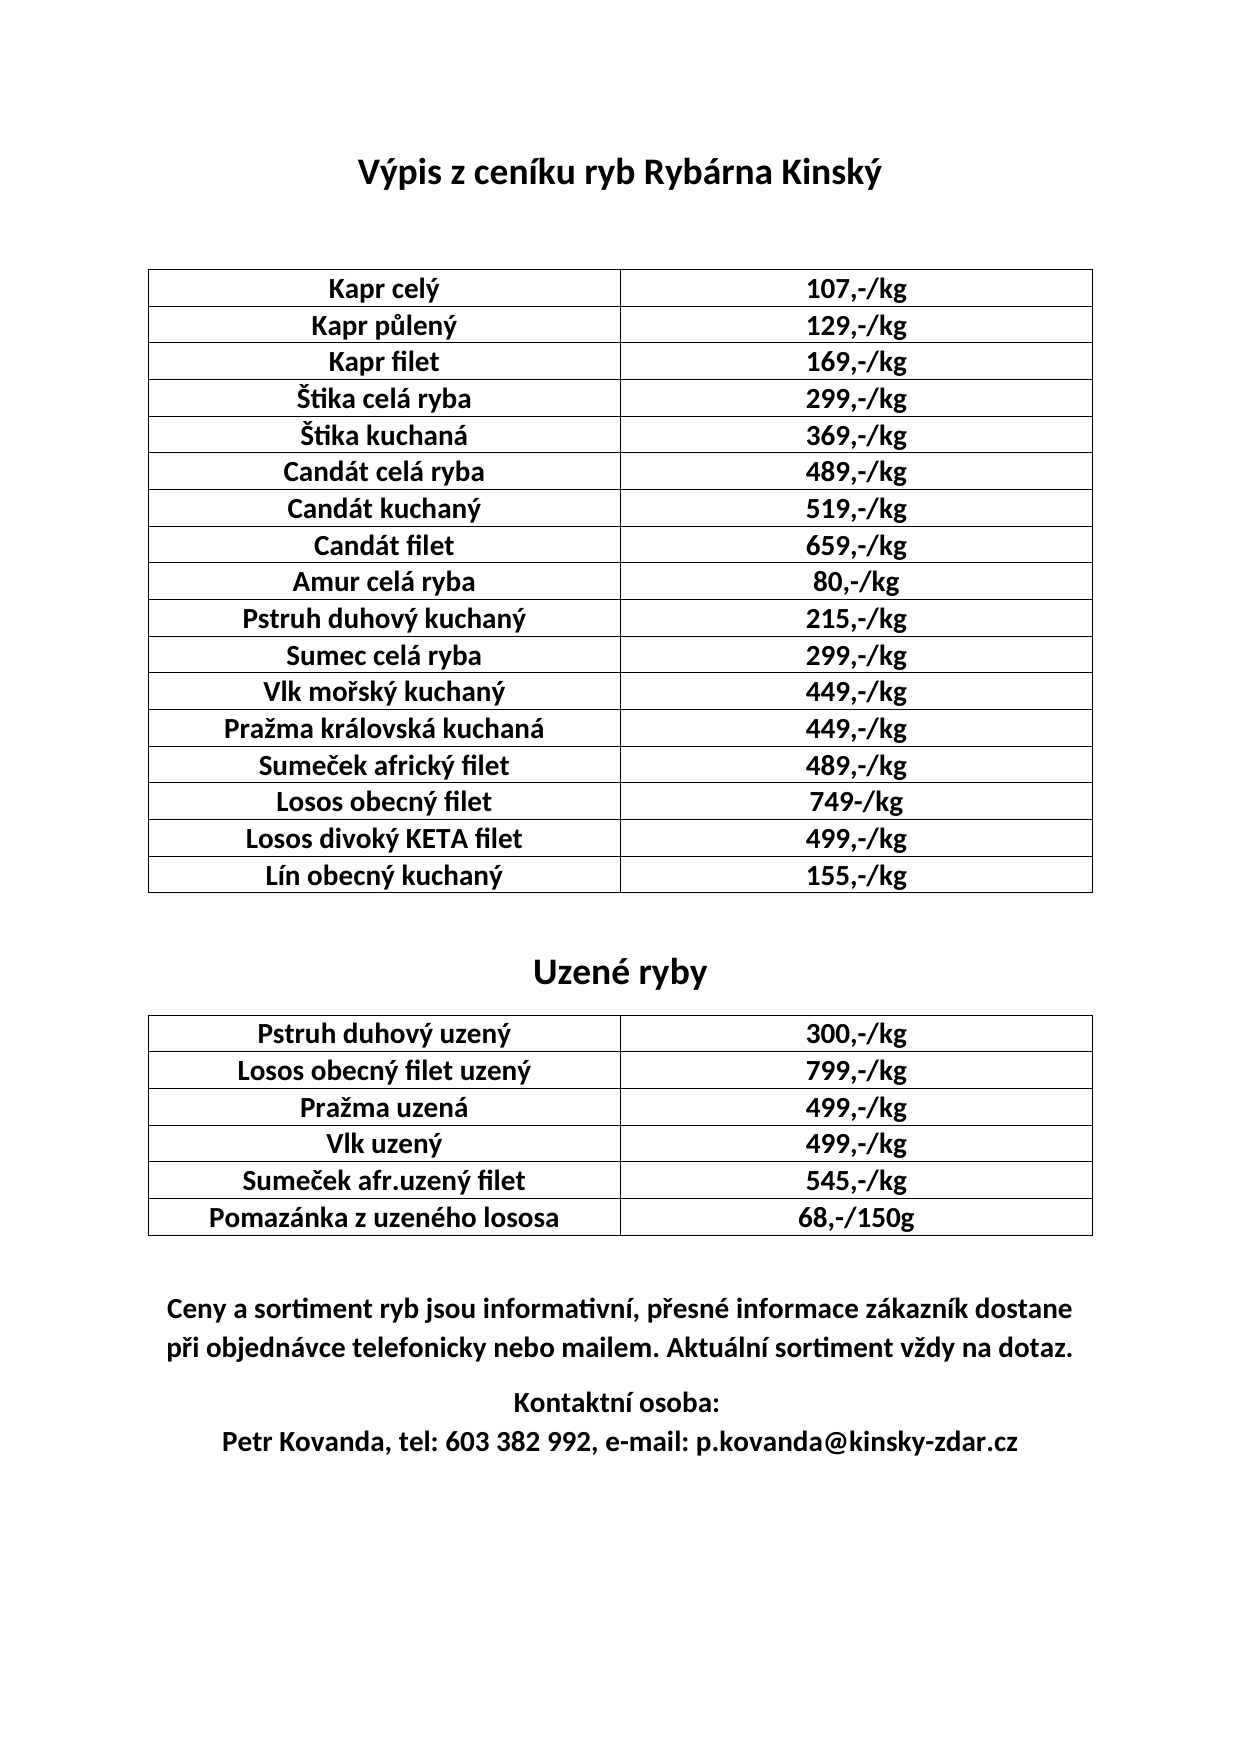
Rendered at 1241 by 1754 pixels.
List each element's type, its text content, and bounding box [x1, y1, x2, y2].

table_cell Pstruh duhový kuchaný [149, 600, 620, 636]
table_cell 369,-/kg [621, 417, 1092, 452]
table_cell Vlk mořský kuchaný [149, 673, 620, 709]
table_cell Pražma královská kuchaná [149, 710, 620, 746]
table_cell Kapr filet [149, 343, 620, 379]
table_cell Lín obecný kuchaný [149, 857, 620, 892]
table_cell Štika celá ryba [149, 380, 620, 416]
table_cell 489,-/kg [621, 747, 1092, 782]
table_cell Štika kuchaná [149, 417, 620, 452]
table_cell 299,-/kg [621, 380, 1092, 416]
table_header Pstruh duhový uzený [149, 1016, 620, 1051]
table_cell 155,-/kg [621, 857, 1092, 892]
table_cell 129,-/kg [621, 307, 1092, 342]
table_cell Vlk uzený [149, 1126, 620, 1161]
text Kontaktní osoba: Petr Kovanda, tel: 603 382 992, e-mail: p.kovanda@kinsky-zdar.cz [148, 1384, 1093, 1458]
table_header 107,-/kg [621, 270, 1092, 306]
table_cell 449,-/kg [621, 673, 1092, 709]
table_cell Losos obecný filet uzený [149, 1052, 620, 1088]
table_cell Candát kuchaný [149, 490, 620, 526]
table_cell Sumeček afr.uzený filet [149, 1162, 620, 1198]
table_cell Amur celá ryba [149, 563, 620, 599]
table_cell Pomazánka z uzeného lososa [149, 1199, 620, 1234]
table_cell 299,-/kg [621, 637, 1092, 672]
table_cell 215,-/kg [621, 600, 1092, 636]
table_header 300,-/kg [621, 1016, 1092, 1051]
table_cell 659,-/kg [621, 527, 1092, 562]
table_cell Candát filet [149, 527, 620, 562]
table_cell Candát celá ryba [149, 453, 620, 489]
table_header Kapr celý [149, 270, 620, 306]
table_cell 68,-/150g [621, 1199, 1092, 1234]
table_cell 499,-/kg [621, 820, 1092, 856]
table_cell 519,-/kg [621, 490, 1092, 526]
table_cell Sumeček africký filet [149, 747, 620, 782]
table_cell Losos obecný filet [149, 783, 620, 819]
table_cell 80,-/kg [621, 563, 1092, 599]
table_cell 499,-/kg [621, 1089, 1092, 1124]
table_cell 169,-/kg [621, 343, 1092, 379]
text Uzené ryby [148, 948, 1093, 994]
table_cell 545,-/kg [621, 1162, 1092, 1198]
text Výpis z ceníku ryb Rybárna Kinský [148, 148, 1093, 193]
table_cell Losos divoký KETA filet [149, 820, 620, 856]
text Ceny a sortiment ryb jsou informativní, přesné informace zákazník dostane při objednávce telefonicky nebo mailem. Aktuální sortiment vždy na dotaz. [148, 1291, 1093, 1365]
table_cell Pražma uzená [149, 1089, 620, 1124]
table_cell 799,-/kg [621, 1052, 1092, 1088]
table_cell 499,-/kg [621, 1126, 1092, 1161]
table_cell 749-/kg [621, 783, 1092, 819]
table_cell Kapr půlený [149, 307, 620, 342]
table_cell 489,-/kg [621, 453, 1092, 489]
table_cell 449,-/kg [621, 710, 1092, 746]
table_cell Sumec celá ryba [149, 637, 620, 672]
